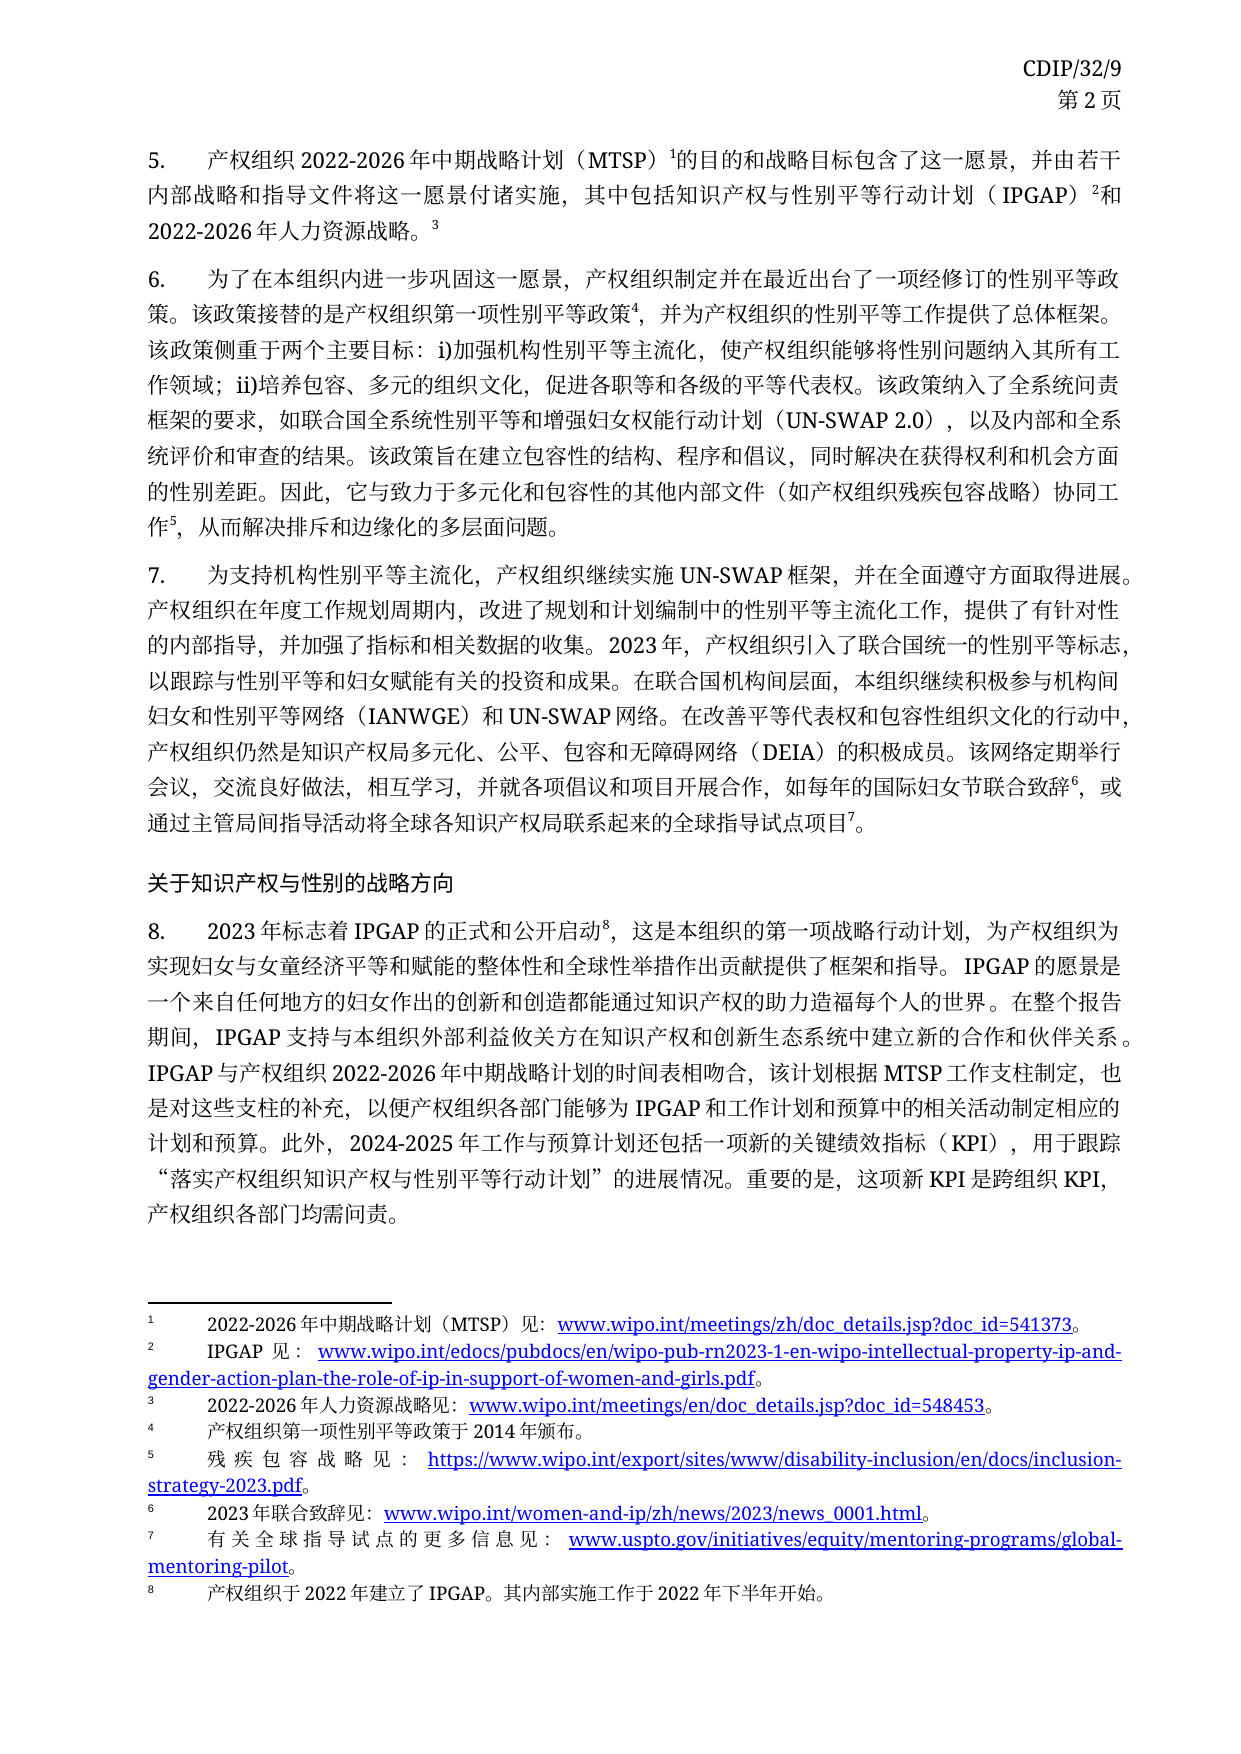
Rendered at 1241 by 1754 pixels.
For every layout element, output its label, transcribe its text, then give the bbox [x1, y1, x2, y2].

list 产权组织2022-2026年中期战略计划（MTSP）的目的和战略目标包含了这一愿景，并由若干内部战略和指导文件将这一愿景付诸实施，其中包括知识产权与性别平等行动计划（IPGAP）和2022-2026年人力资源战略。 [148, 139, 1122, 246]
list 为了在本组织内进一步巩固这一愿景，产权组织制定并在最近出台了一项经修订的性别平等政策。该政策接替的是产权组织第一项性别平等政策，并为产权组织的性别平等工作提供了总体框架。该政策侧重于两个主要目标：i)加强机构性别平等主流化，使产权组织能够将性别问题纳入其所有工作领域；ii)培养包容、多元的组织文化，促进各职等和各级的平等代表权。该政策纳入了全系统问责框架的要求，如联合国全系统性别平等和增强妇女权能行动计划（UN-SWAP 2.0），以及内部和全系统评价和审查的结果。该政策旨在建立包容性的结构、程序和倡议，同时解决在获得权利和机会方面的性别差距。因此，它与致力于多元化和包容性的其他内部文件（如产权组织残疾包容战略）协同工作‍，从而解决排斥和边缘化的多层面问题。 [148, 258, 1122, 542]
list 2023年标志着IPGAP的正式和公开启动，这是本组织的第一项战略行动计划，为产权组织为实现妇女与女童经济平等和赋能的整体性和全球性举措作出贡献提供了框架和指导。IPGAP的愿景是一个来自任何地方的妇女作出的创新和创造都能通过知识产权的助力造福每个人的世界。在整个报告期间，IPGAP支持与本组织外部利益攸关方在知识产权和创新生态系统中建立新的合作和伙伴关系。IPGAP与产权组织2022-2026年中期战略计划的时间表相吻合，该计划根据MTSP工作支柱制定，也是对这些支柱的补充，以便产权组织各部门能够为IPGAP和工作计划和预算中的相关活动制定相应的计划和预算。此外，2024-2025年工作与预算计划还包括一项新的关键绩效指标（KPI），用于跟踪“落实产权组织知识产权与性别平等行动计划”的进展情况。重要的是，这项新KPI是跨组织KPI，产权组织各部门均需问责。 [148, 910, 1122, 1229]
subtitle 关于知识产权与性别的战略方向 [148, 862, 1122, 898]
list 为支持机构性别平等主流化，产权组织继续实施UN-SWAP框架，并在全面遵守方面取得进展。产权组织在年度工作规划周期内，改进了规划和计划编制中的性别平等主流化工作，提供了有针对性的内部指导，并加强了指标和相关数据的收集。2023年，产权组织引入了联合国统一的性别平等标志，以跟踪与性别平等和妇女赋能有关的投资和成果。在联合国机构间层面，本组织继续积极参与机构间妇女和性别平等网络（IANWGE）和UN-SWAP网络。在改善平等代表权和包容性组织文化的行动中，产权组织仍然是知识产权局多元化、公平、包容和无障碍网络（DEIA）的积极成员。该网络定期举行会议，交流良好做法，相互学习，并就各项倡议和项目开展合作，如每年的国际妇女节联合致辞，或通过主管局间指导活动将全球各知识产权局联系起来的全球指导试点项目。 [148, 554, 1122, 837]
